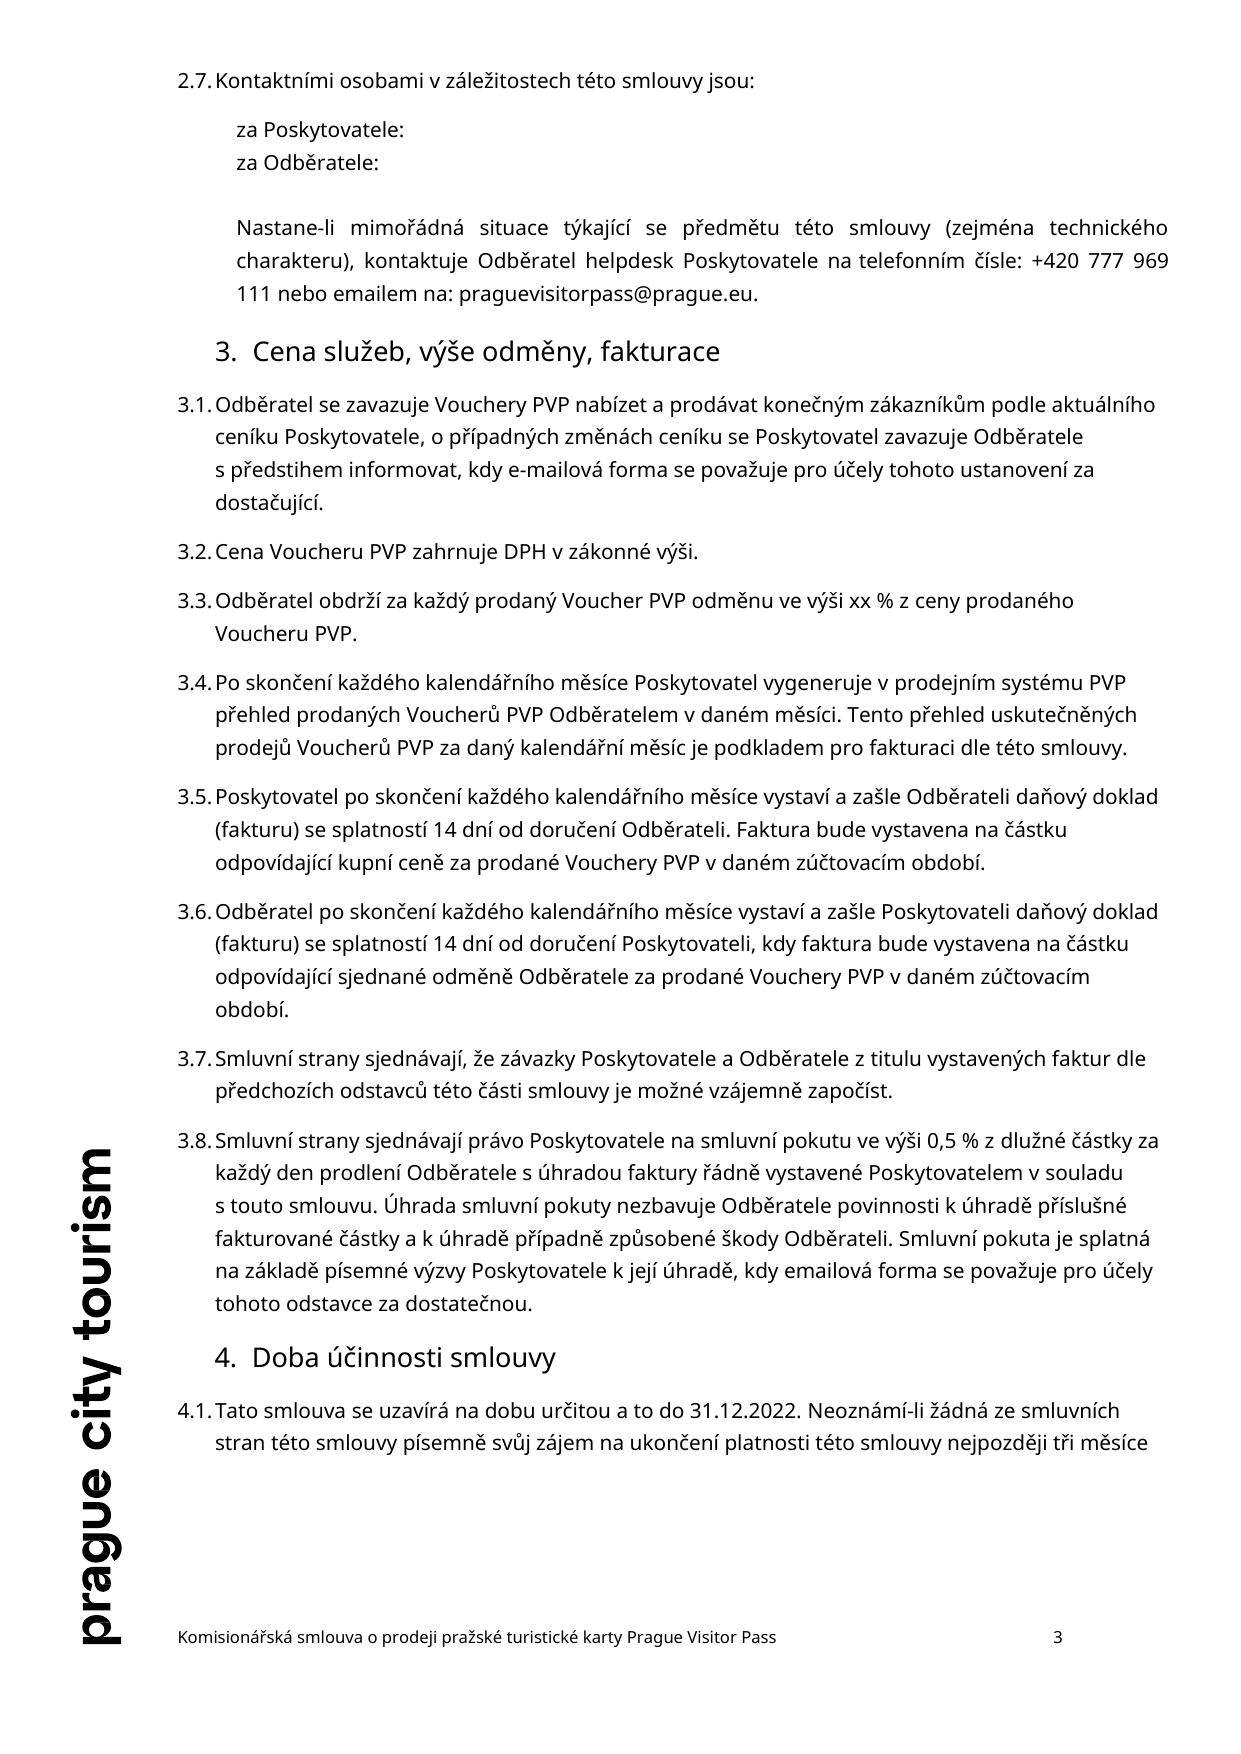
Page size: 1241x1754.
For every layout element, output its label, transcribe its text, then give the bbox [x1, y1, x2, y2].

list Po skončení každého kalendářního měsíce Poskytovatel vygeneruje v prodejním systému PVP přehled prodaných Voucherů PVP Odběratelem v daném měsíci. Tento přehled uskutečněných prodejů Voucherů PVP za daný kalendářní měsíc je podkladem pro fakturaci dle této smlouvy. [177, 668, 1169, 762]
list za Odběratele: [236, 148, 1169, 177]
list za Poskytovatele: [236, 116, 1169, 144]
subtitle Cena služeb, výše odměny, fakturace [215, 332, 1169, 369]
list Cena Voucheru PVP zahrnuje DPH v zákonné výši. [177, 537, 1169, 565]
list Nastane-li mimořádná situace týkající se předmětu této smlouvy (zejména technického charakteru), kontaktuje Odběratel helpdesk Poskytovatele na telefonním čísle: +420 777 969 111 nebo emailem na: praguevisitorpass@prague.eu. [236, 213, 1169, 307]
list Kontaktními osobami v záležitostech této smlouvy jsou: [177, 66, 1169, 95]
list Odběratel se zavazuje Vouchery PVP nabízet a prodávat konečným zákazníkům podle aktuálního ceníku Poskytovatele, o případných změnách ceníku se Poskytovatel zavazuje Odběratele s předstihem informovat, kdy e-mailová forma se považuje pro účely tohoto ustanovení za dostačující. [177, 390, 1169, 516]
subtitle Doba účinnosti smlouvy [214, 1338, 1169, 1375]
list Smluvní strany sjednávají právo Poskytovatele na smluvní pokutu ve výši 0,5 % z dlužné částky za každý den prodlení Odběratele s úhradou faktury řádně vystavené Poskytovatelem v souladu s touto smlouvu. Úhrada smluvní pokuty nezbavuje Odběratele povinnosti k úhradě příslušné fakturované částky a k úhradě případně způsobené škody Odběrateli. Smluvní pokuta je splatná na základě písemné výzvy Poskytovatele k její úhradě, kdy emailová forma se považuje pro účely tohoto odstavce za dostatečnou. [177, 1126, 1169, 1317]
list Odběratel po skončení každého kalendářního měsíce vystaví a zašle Poskytovateli daňový doklad (fakturu) se splatností 14 dní od doručení Poskytovateli, kdy faktura bude vystavena na částku odpovídající sjednané odměně Odběratele za prodané Vouchery PVP v daném zúčtovacím období. [177, 897, 1169, 1023]
list Poskytovatel po skončení každého kalendářního měsíce vystaví a zašle Odběrateli daňový doklad (fakturu) se splatností 14 dní od doručení Odběrateli. Faktura bude vystavena na částku odpovídající kupní ceně za prodané Vouchery PVP v daném zúčtovacím období. [177, 782, 1169, 876]
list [177, 1396, 1169, 1457]
list Odběratel obdrží za každý prodaný Voucher PVP odměnu ve výši xx % z ceny prodaného Voucheru PVP. [177, 586, 1169, 647]
list Smluvní strany sjednávají, že závazky Poskytovatele a Odběratele z titulu vystavených faktur dle předchozích odstavců této části smlouvy je možné vzájemně započíst. [177, 1044, 1169, 1105]
